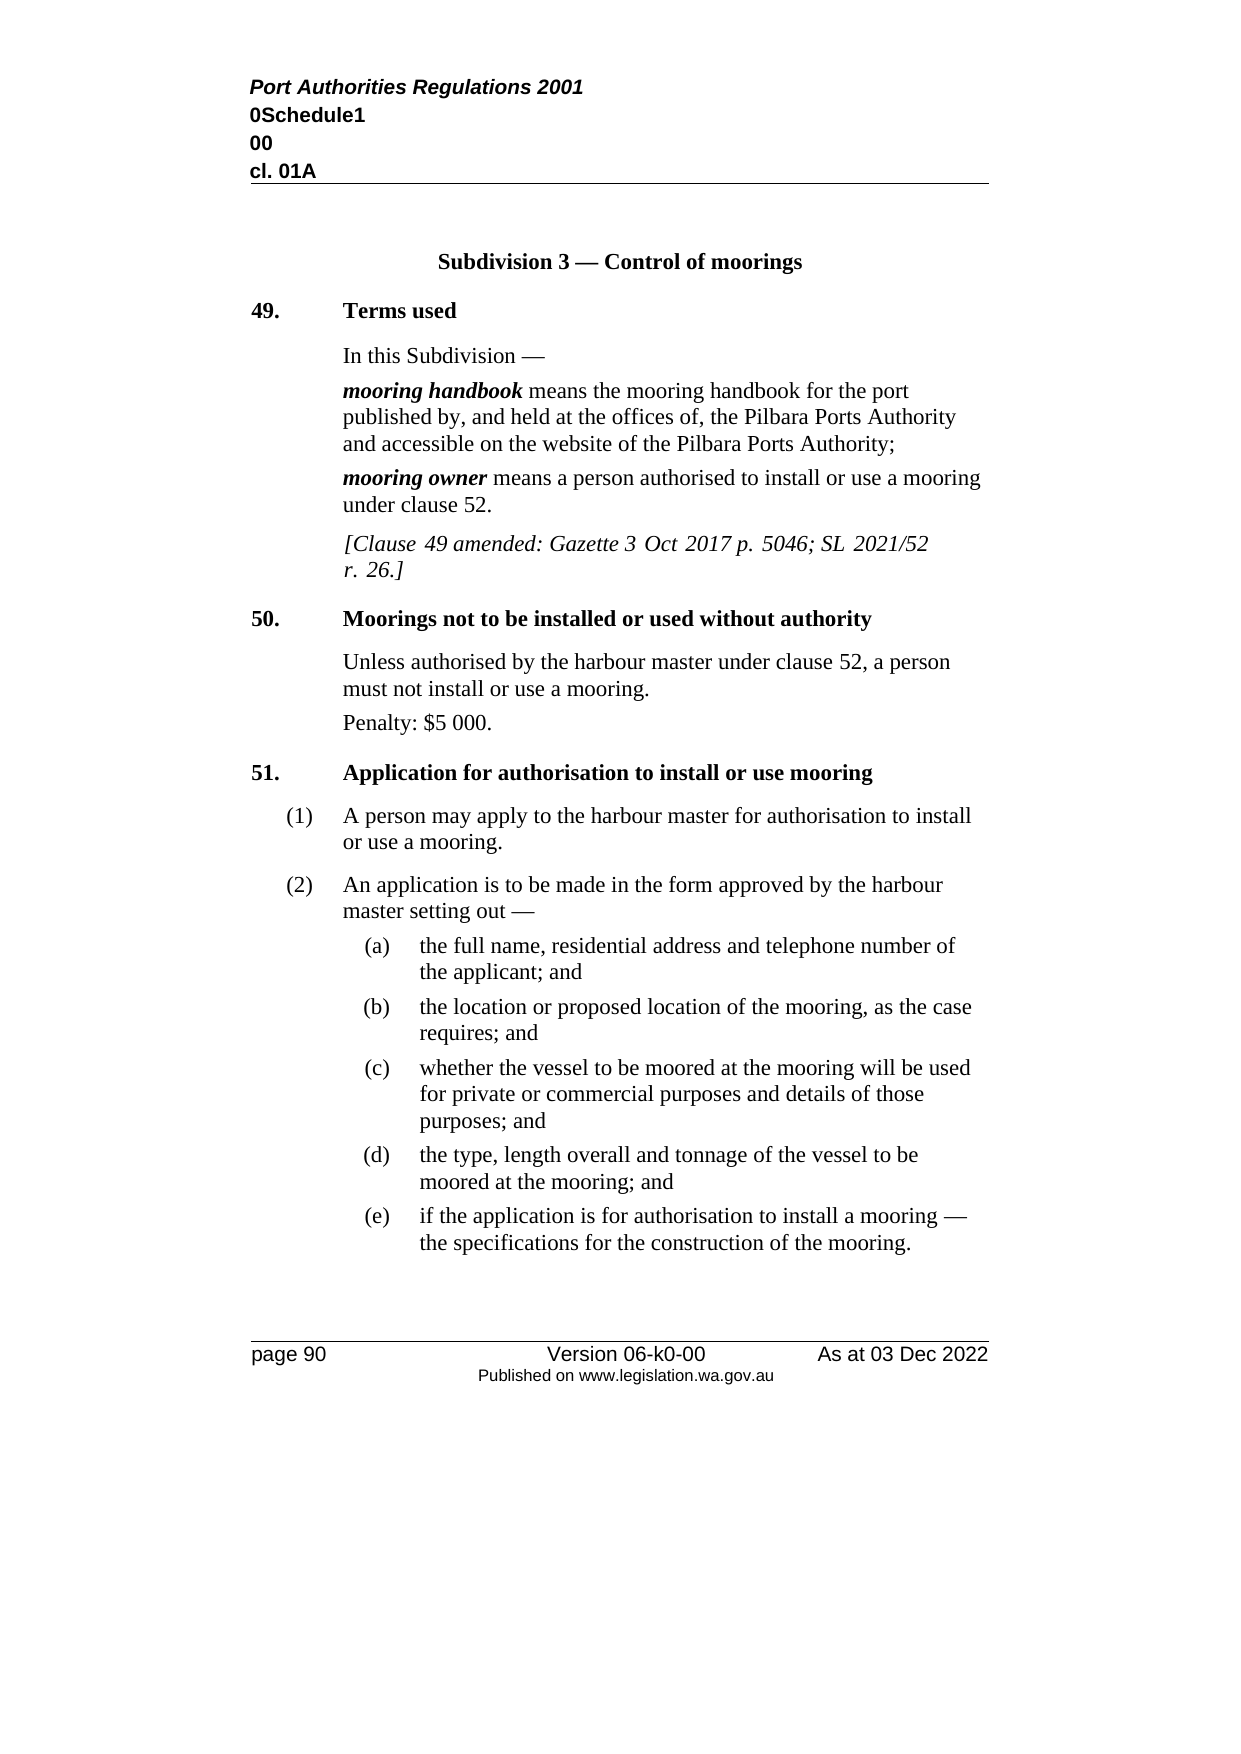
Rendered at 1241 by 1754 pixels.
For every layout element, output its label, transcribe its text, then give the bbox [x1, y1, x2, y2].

text mooring owner means a person authorised to install or use a mooring under clause 52. [251, 464, 989, 517]
text (a) the full name, residential address and telephone number of the applicant; and [251, 932, 989, 985]
text Unless authorised by the harbour master under clause 52, a person must not install or use a mooring. [251, 648, 989, 701]
text (2) An application is to be made in the form approved by the harbour master setting out — [251, 871, 989, 924]
text mooring handbook means the mooring handbook for the port published by, and held at the offices of, the Pilbara Ports Authority and accessible on the website of the Pilbara Ports Authority; [251, 377, 989, 456]
text (1) A person may apply to the harbour master for authorisation to install or use a mooring. [251, 802, 989, 854]
text (b) the location or proposed location of the mooring, as the case requires; and [251, 993, 989, 1046]
text [Clause 49 amended: Gazette 3 Oct 2017 p. 5046; SL 2021/52 r. 26.] [251, 530, 989, 582]
text Penalty: $5 000. [251, 709, 989, 736]
subtitle 50. Moorings not to be installed or used without authority [251, 605, 989, 632]
text In this Subdivision — [251, 342, 989, 369]
text (c) whether the vessel to be moored at the mooring will be used for private or commercial purposes and details of those purposes; and [251, 1054, 989, 1133]
subtitle Subdivision 3 — Control of moorings [251, 248, 989, 274]
subtitle 49. Terms used [251, 297, 989, 324]
subtitle 51. Application for authorisation to install or use mooring [251, 759, 989, 785]
text (e) if the application is for authorisation to install a mooring — the specifications for the construction of the mooring. [251, 1203, 989, 1255]
text (d) the type, length overall and tonnage of the vessel to be moored at the mooring; and [251, 1142, 989, 1194]
